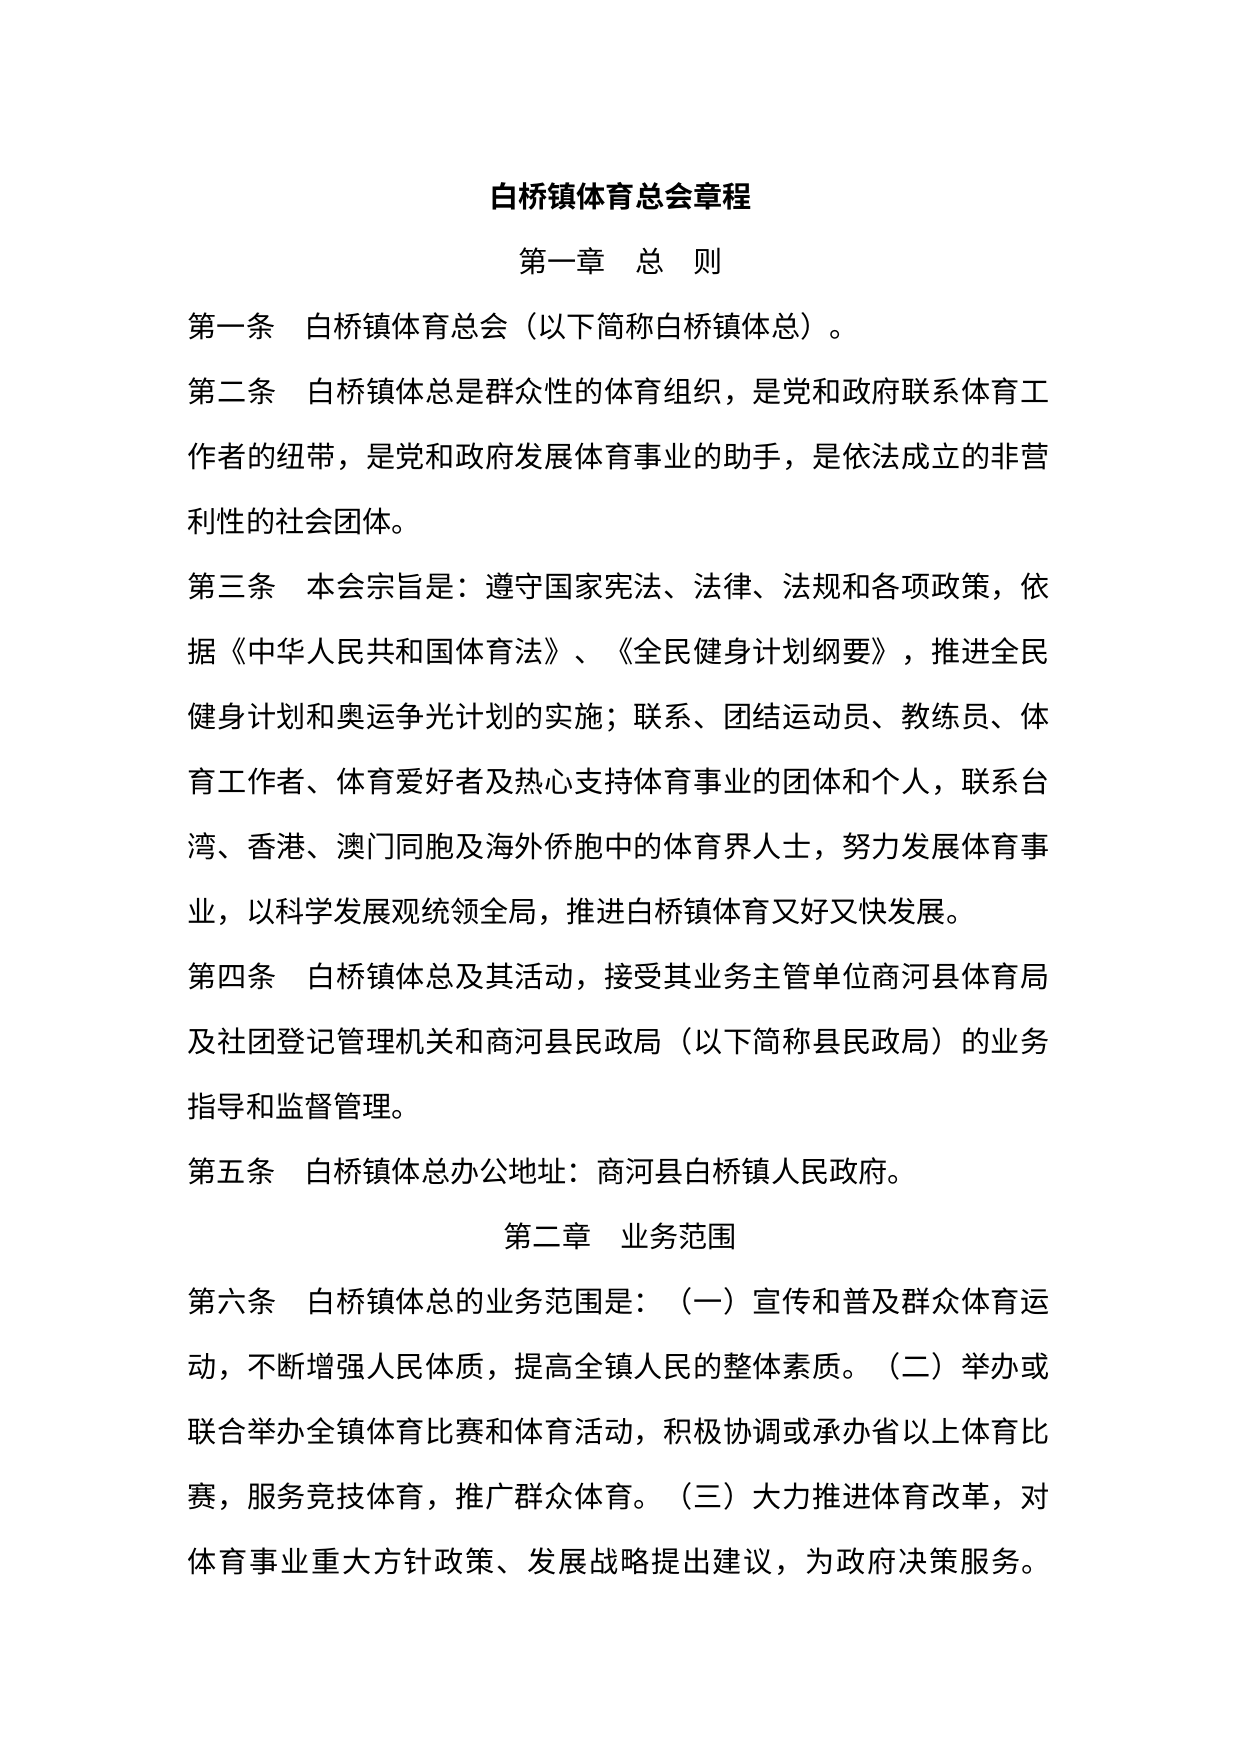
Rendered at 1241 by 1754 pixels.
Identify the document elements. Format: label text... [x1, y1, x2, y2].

text 第一条 白桥镇体育总会（以下简称白桥镇体总）。 [187, 292, 1053, 357]
text 第五条 白桥镇体总办公地址：商河县白桥镇人民政府。 [187, 1137, 1053, 1202]
text 第一章 总 则 [187, 227, 1053, 292]
text 第二章 业务范围 [187, 1202, 1053, 1267]
text 白桥镇体育总会章程 [187, 162, 1053, 227]
text 第四条 白桥镇体总及其活动，接受其业务主管单位商河县体育局及社团登记管理机关和商河县民政局（以下简称县民政局）的业务指导和监督管理。 [187, 942, 1053, 1137]
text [187, 1267, 1053, 1592]
text 第二条 白桥镇体总是群众性的体育组织，是党和政府联系体育工作者的纽带，是党和政府发展体育事业的助手，是依法成立的非营利性的社会团体。 [187, 357, 1053, 552]
text 第三条 本会宗旨是：遵守国家宪法、法律、法规和各项政策，依据《中华人民共和国体育法》、《全民健身计划纲要》，推进全民健身计划和奥运争光计划的实施；联系、团结运动员、教练员、体育工作者、体育爱好者及热心支持体育事业的团体和个人，联系台湾、香港、澳门同胞及海外侨胞中的体育界人士，努力发展体育事业，以科学发展观统领全局，推进白桥镇体育又好又快发展。 [187, 552, 1053, 942]
